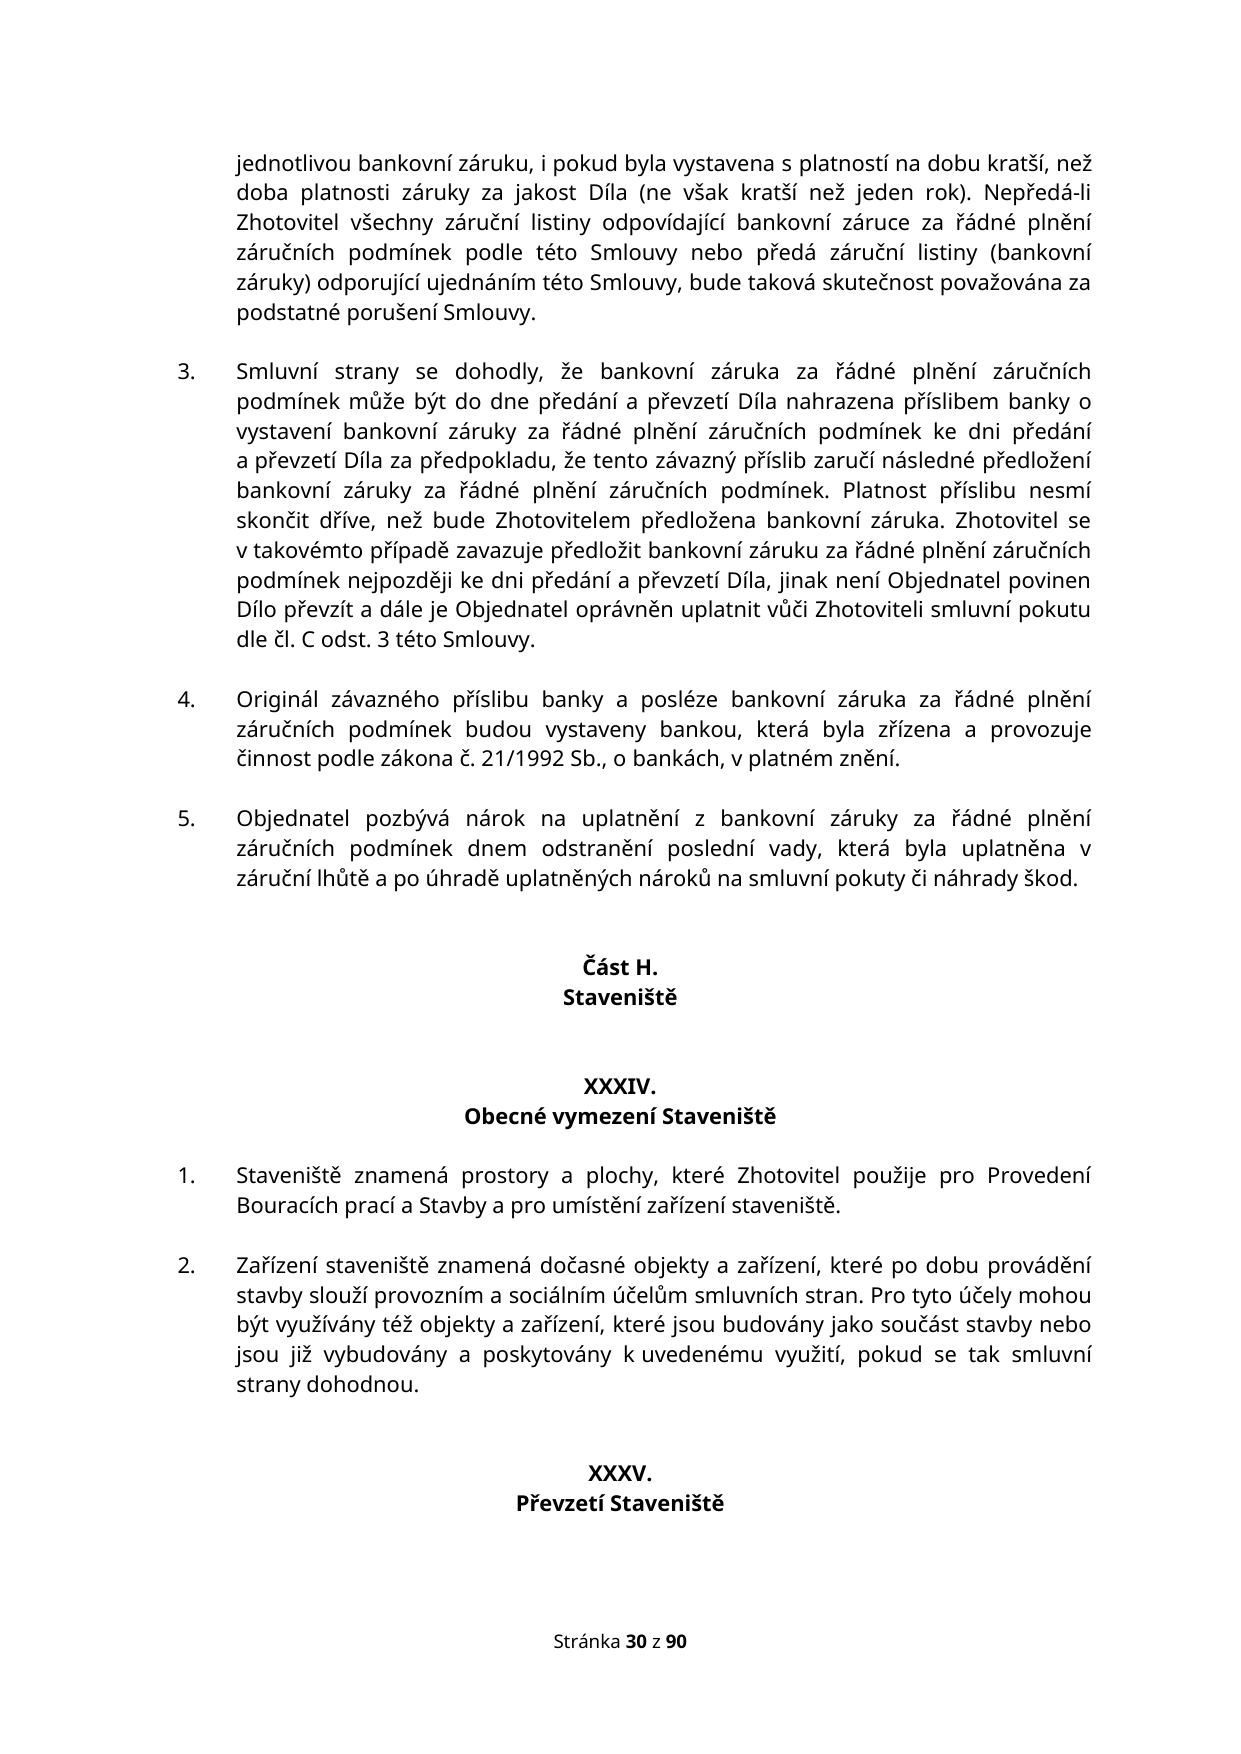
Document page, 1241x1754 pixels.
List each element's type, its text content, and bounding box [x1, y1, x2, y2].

list Staveniště znamená prostory a plochy, které Zhotovitel použije pro Provedení Bouracích prací a Stavby a pro umístění zařízení staveniště. [177, 1161, 1093, 1220]
text Část H. [148, 952, 1093, 982]
text Obecné vymezení Staveniště [148, 1101, 1093, 1131]
text Převzetí Staveniště [148, 1488, 1093, 1518]
subtitle Objednatel pozbývá nárok na uplatnění z bankovní záruky za řádné plnění záručních podmínek dnem odstranění poslední vady, která byla uplatněna v záruční lhůtě a po úhradě uplatněných nároků na smluvní pokuty či náhrady škod. [177, 803, 1093, 892]
subtitle Zařízení staveniště znamená dočasné objekty a zařízení, které po dobu provádění stavby slouží provozním a sociálním účelům smluvních stran. Pro tyto účely mohou být využívány též objekty a zařízení, které jsou budovány jako součást stavby nebo jsou již vybudovány a poskytovány k uvedenému využití, pokud se tak smluvní strany dohodnou. [177, 1250, 1093, 1399]
subtitle Smluvní strany se dohodly, že bankovní záruka za řádné plnění záručních podmínek může být do dne předání a převzetí Díla nahrazena příslibem banky o vystavení bankovní záruky za řádné plnění záručních podmínek ke dni předání a převzetí Díla za předpokladu, že tento závazný příslib zaručí následné předložení bankovní záruky za řádné plnění záručních podmínek. Platnost příslibu nesmí skončit dříve, než bude Zhotovitelem předložena bankovní záruka. Zhotovitel se v takovémto případě zavazuje předložit bankovní záruku za řádné plnění záručních podmínek nejpozději ke dni předání a převzetí Díla, jinak není Objednatel povinen Dílo převzít a dále je Objednatel oprávněn uplatnit vůči Zhotoviteli smluvní pokutu dle čl. C odst. 3 této Smlouvy. [177, 356, 1093, 654]
text XXXV. [148, 1458, 1093, 1488]
text Staveniště [148, 982, 1093, 1012]
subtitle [177, 148, 1093, 326]
text XXXIV. [148, 1071, 1093, 1101]
subtitle Originál závazného příslibu banky a posléze bankovní záruka za řádné plnění záručních podmínek budou vystaveny bankou, která byla zřízena a provozuje činnost podle zákona č. 21/1992 Sb., o bankách, v platném znění. [177, 684, 1093, 773]
